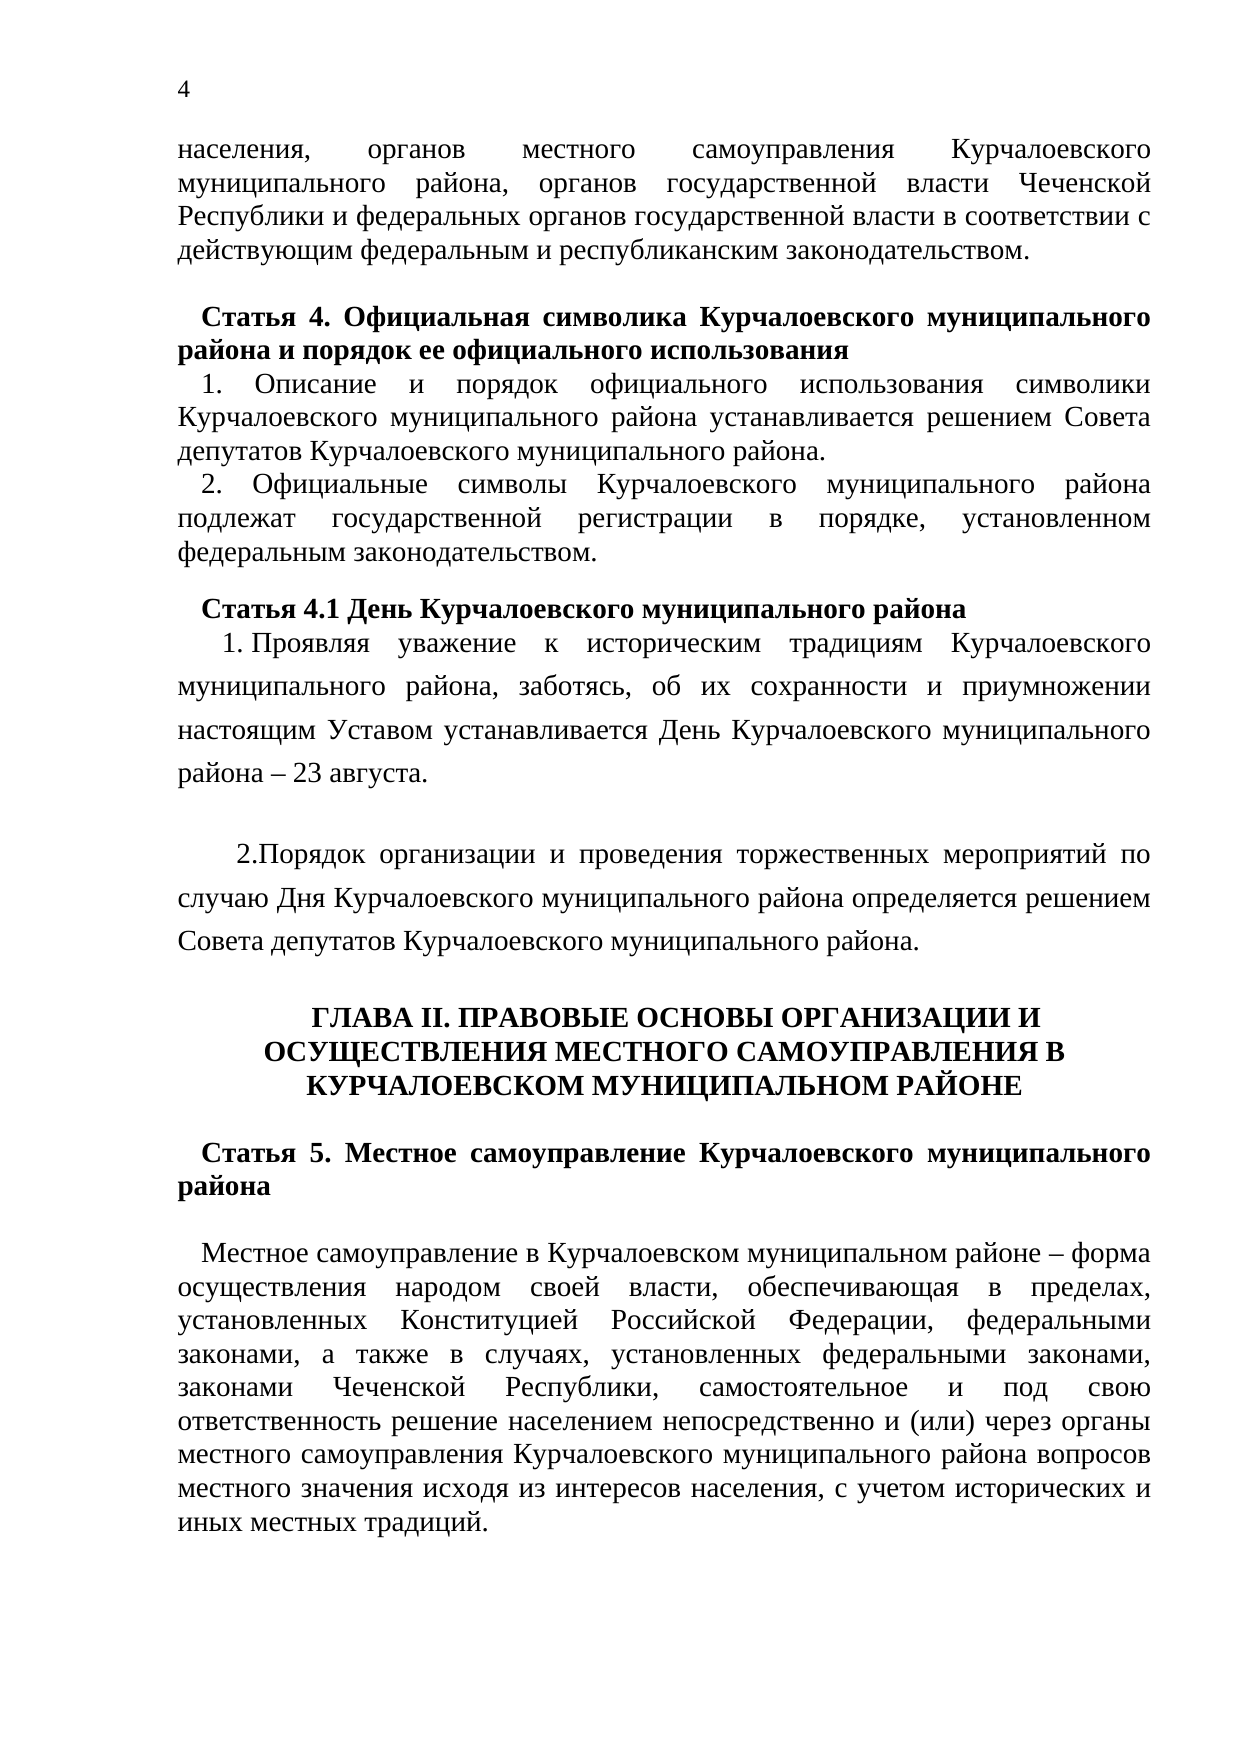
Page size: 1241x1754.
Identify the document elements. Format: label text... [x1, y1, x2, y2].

list Проявляя уважение к историческим традициям Курчалоевского муниципального района, заботясь, об их сохранности и приумножении настоящим Уставом устанавливается День Курчалоевского муниципального района – 23 августа. [177, 625, 1152, 789]
list 2.Порядок организации и проведения торжественных мероприятий по случаю Дня Курчалоевского муниципального района определяется решением Совета депутатов Курчалоевского муниципального района. [177, 836, 1152, 957]
text Статья 4.1 День Курчалоевского муниципального района [177, 591, 1152, 625]
text Статья 4. Официальная символика Курчалоевского муниципального района и порядок ее официального использования [177, 299, 1152, 366]
text Местное самоуправление в Курчалоевском муниципальном районе – форма осуществления народом своей власти, обеспечивающая в пределах, установленных Конституцией Российской Федерации, федеральными законами, а также в случаях, установленных федеральными законами, законами Чеченской Республики, самостоятельное и под свою ответственность решение населением непосредственно и (или) через органы местного самоуправления Курчалоевского муниципального района вопросов местного значения исходя из интересов населения, с учетом исторических и иных местных традиций. [177, 1235, 1152, 1537]
text Статья 5. Местное самоуправление Курчалоевского муниципального района [177, 1135, 1152, 1202]
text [177, 131, 1152, 265]
text 1. Описание и порядок официального использования символики Курчалоевского муниципального района устанавливается решением Совета депутатов Курчалоевского муниципального района. [177, 366, 1152, 467]
text Глава II. Правовые основы организации и осуществления местного самоуправления в Курчалоевском муниципальном районе [177, 1001, 1152, 1101]
text 2. Официальные символы Курчалоевского муниципального района подлежат государственной регистрации в порядке, установленном федеральным законодательством. [177, 467, 1152, 567]
